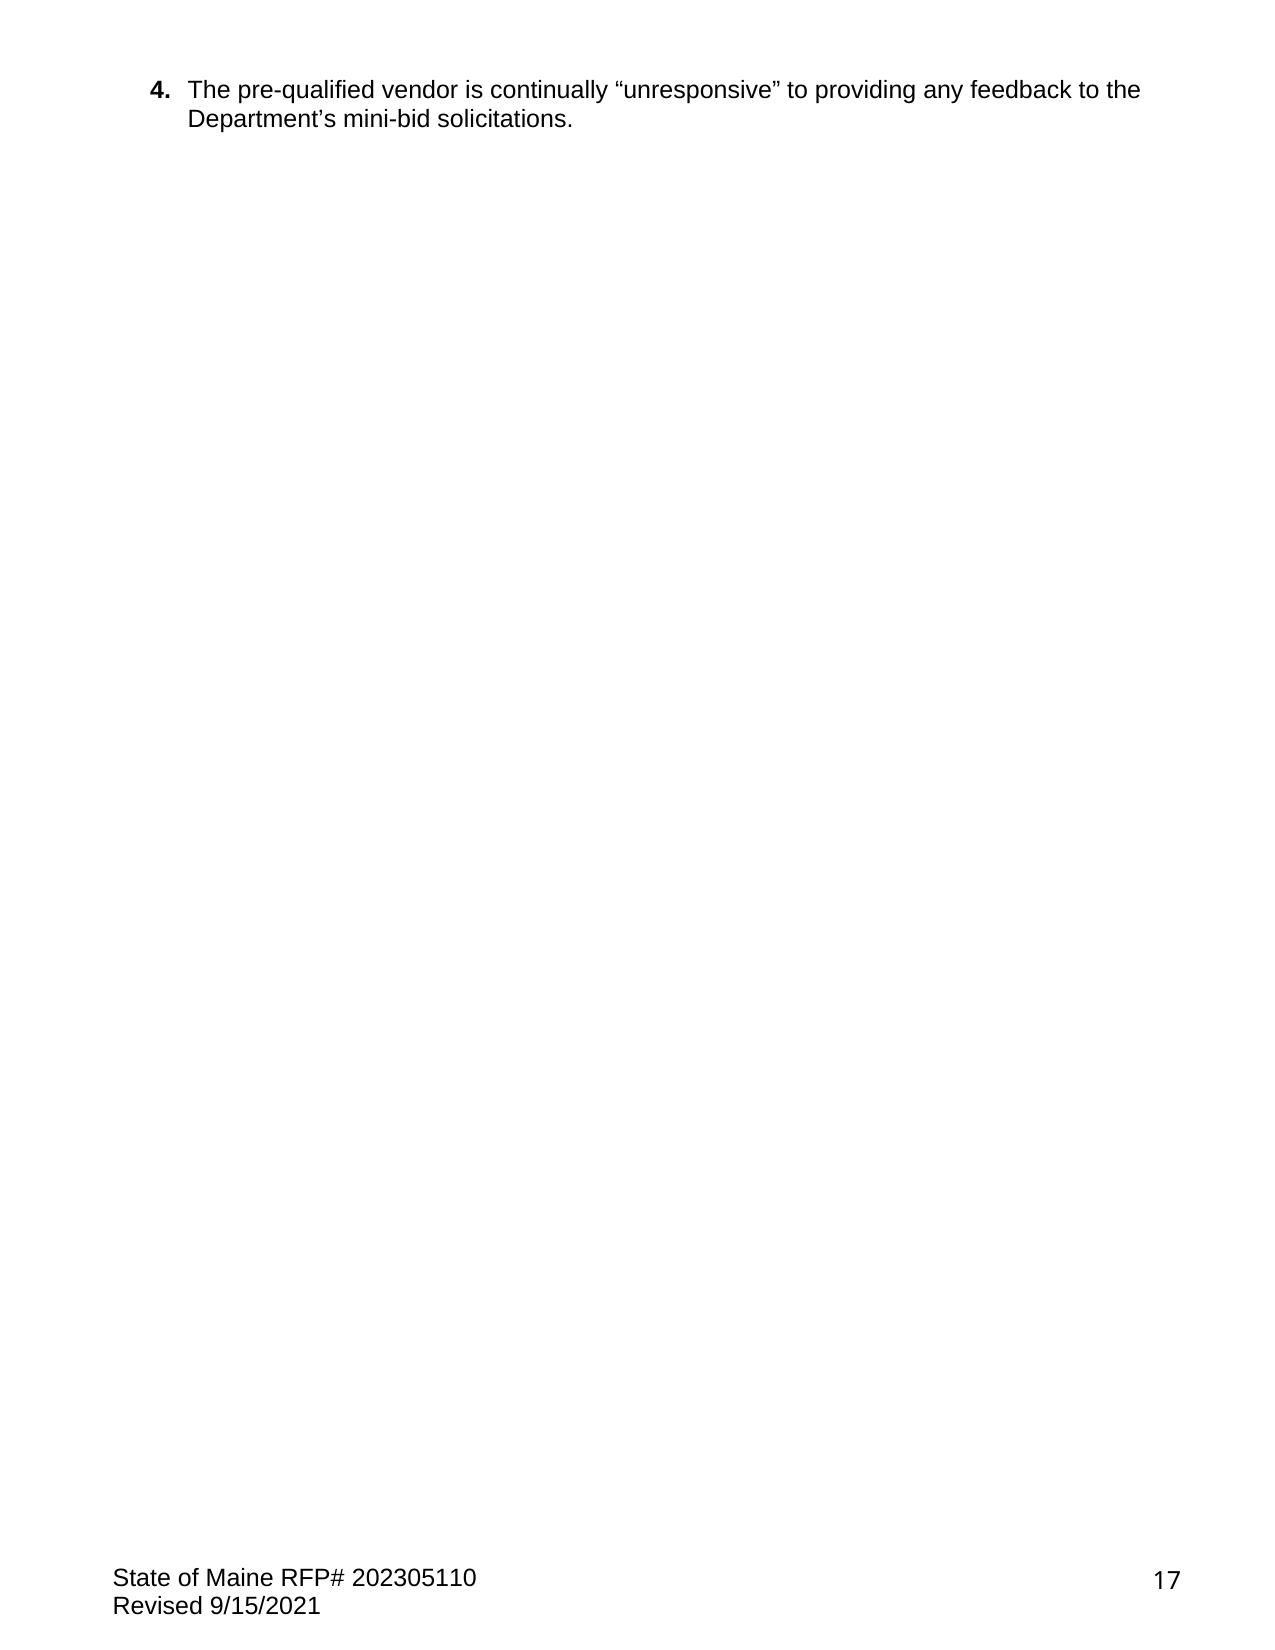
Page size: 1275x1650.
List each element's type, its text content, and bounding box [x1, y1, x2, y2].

list The pre-qualified vendor is continually “unresponsive” to providing any feedback to the Department’s mini-bid solicitations. [150, 75, 1181, 132]
